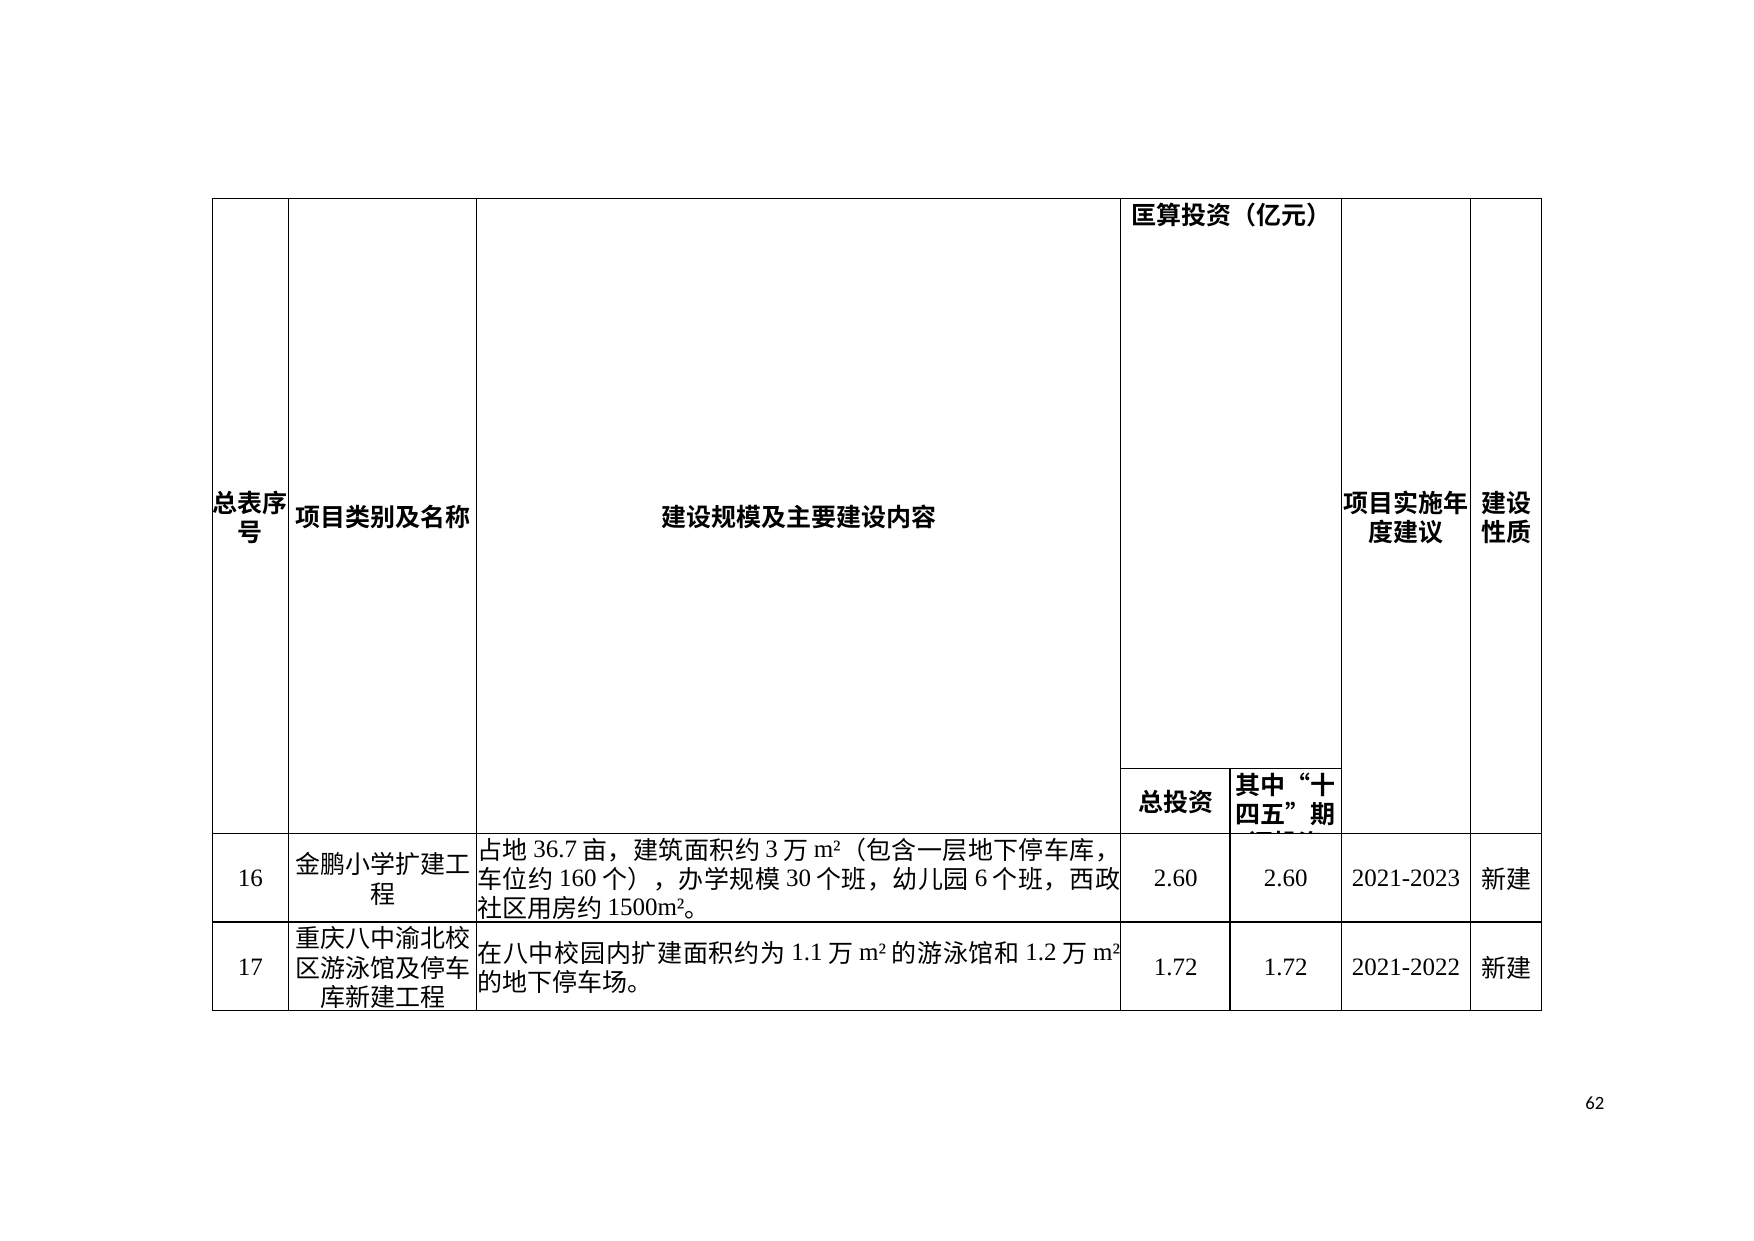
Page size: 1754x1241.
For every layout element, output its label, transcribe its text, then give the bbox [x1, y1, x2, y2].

table_cell 占地36.7亩，建筑面积约3万m²（包含一层地下停车库，车位约160个），办学规模30个班，幼儿园6个班，西政社区用房约1500m²。 [477, 834, 1120, 921]
table_cell 总投资 [1121, 769, 1229, 833]
table_header 建设规模及主要建设内容 [477, 199, 1120, 833]
table_cell 16 [213, 834, 288, 921]
table_cell 在八中校园内扩建面积约为1.1万m²的游泳馆和1.2万m²的地下停车场。 [477, 923, 1120, 1010]
table_cell 重庆八中渝北校区游泳馆及停车库新建工程 [289, 923, 476, 1010]
table_header 匡算投资（亿元） [1129, 199, 1341, 768]
picture [1122, 197, 1129, 768]
table_header 建设性质 [1471, 199, 1541, 833]
table_header 项目类别及名称 [289, 199, 476, 833]
table_cell 17 [213, 923, 288, 1010]
table_cell 其中“十四五”期间投资 [1231, 769, 1341, 833]
table_cell 2021-2023 [1342, 834, 1470, 921]
table_cell 新建 [1471, 923, 1541, 1010]
table_cell 1.72 [1121, 923, 1229, 1010]
table_cell 金鹏小学扩建工程 [289, 834, 476, 921]
table_cell 2021-2022 [1342, 923, 1470, 1010]
table_header 项目实施年度建议 [1342, 199, 1470, 833]
table_cell 2.60 [1231, 834, 1341, 921]
table_cell 2.60 [1121, 834, 1229, 921]
table_cell 1.72 [1231, 923, 1341, 1010]
table_header 总表序号 [213, 199, 288, 833]
table_cell 新建 [1471, 834, 1541, 921]
